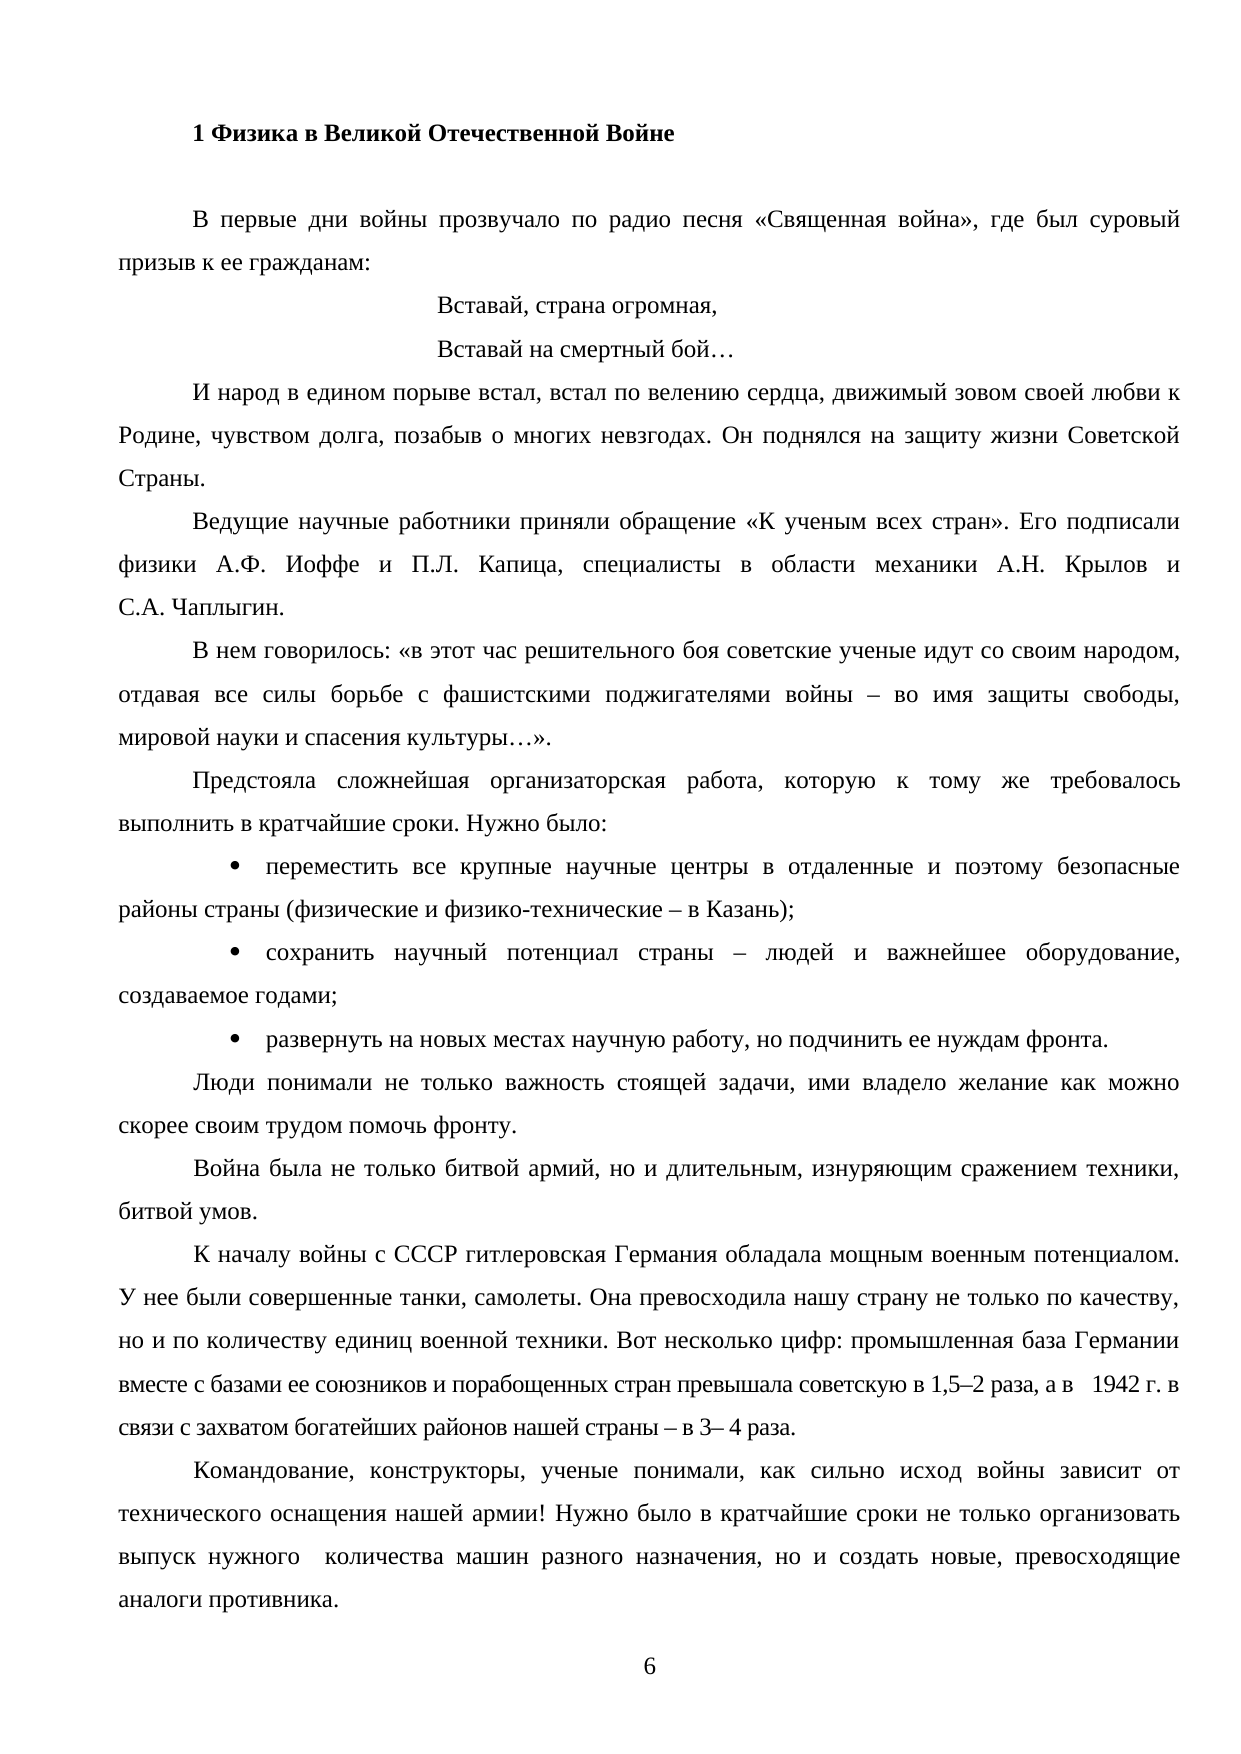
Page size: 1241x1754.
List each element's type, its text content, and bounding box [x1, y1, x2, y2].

text В первые дни войны прозвучало по радио песня «Священная война», где был суровый призыв к ее гражданам: [118, 204, 1181, 276]
text Вставай, страна огромная, [118, 291, 1181, 319]
text К началу войны с СССР гитлеровская Германия обладала мощным военным потенциалом. У нее были совершенные танки, самолеты. Она превосходила нашу страну не только по качеству, но и по количеству единиц военной техники. Вот несколько цифр: промышленная база Германии вместе с базами ее союзников и порабощенных стран превышала советскую в 1,5–2 раза, а в . в связи с захватом богатейших районов нашей страны – в 3– 4 раза. [118, 1239, 1181, 1441]
text Война была не только битвой армий, но и длительным, изнуряющим сражением техники, битвой умов. [118, 1153, 1181, 1225]
text В нем говорилось: «в этот час решительного боя советские ученые идут со своим народом, отдавая все силы борьбе с фашистскими поджигателями войны – во имя защиты свободы, мировой науки и спасения культуры…». [118, 636, 1181, 751]
text Вставай на смертный бой… [118, 334, 1181, 362]
list сохранить научный потенциал страны – людей и важнейшее оборудование, создаваемое годами; [118, 937, 1181, 1009]
text Ведущие научные работники приняли обращение «К ученым всех стран». Его подписали физики А.Ф. Иоффе и П.Л. Капица, специалисты в области механики А.Н. Крылов и С.А. Чаплыгин. [118, 506, 1181, 621]
text Командование, конструкторы, ученые понимали, как сильно исход войны зависит от технического оснащения нашей армии! Нужно было в кратчайшие сроки не только организовать выпуск нужного количества машин разного назначения, но и создать новые, превосходящие аналоги противника. [118, 1455, 1181, 1613]
list развернуть на новых местах научную работу, но подчинить ее нуждам фронта. [193, 1024, 1181, 1052]
text 1 Физика в Великой Отечественной Войне [118, 118, 1181, 147]
text Предстояла сложнейшая организаторская работа, которую к тому же требовалось выполнить в кратчайшие сроки. Нужно было: [118, 765, 1181, 837]
text Люди понимали не только важность стоящей задачи, ими владело желание как можно скорее своим трудом помочь фронту. [118, 1067, 1181, 1139]
list переместить все крупные научные центры в отдаленные и поэтому безопасные районы страны (физические и физико-технические – в Казань); [118, 851, 1181, 923]
text И народ в едином порыве встал, встал по велению сердца, движимый зовом своей любви к Родине, чувством долга, позабыв о многих невзгодах. Он поднялся на защиту жизни Советской Страны. [118, 377, 1181, 492]
